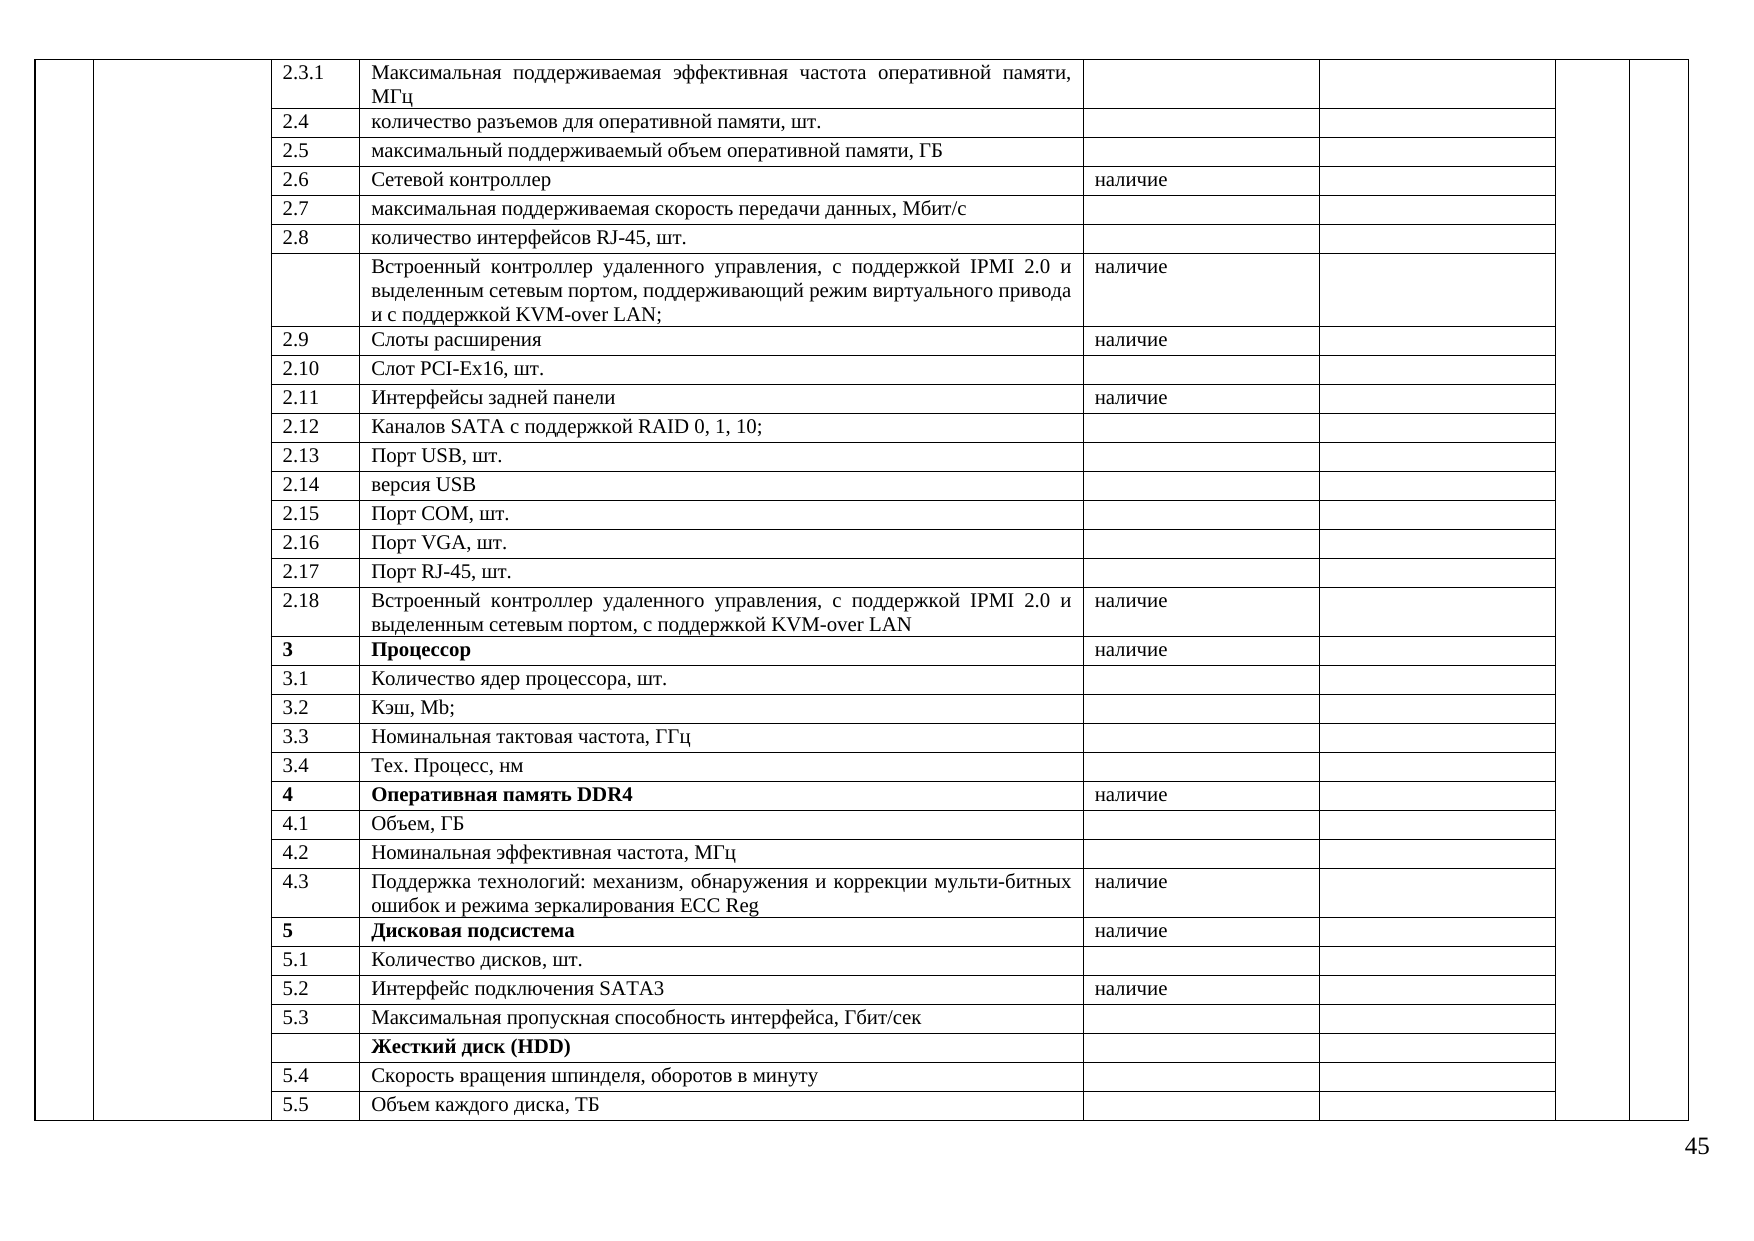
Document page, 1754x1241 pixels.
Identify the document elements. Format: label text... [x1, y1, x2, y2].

table_cell наличие [1084, 588, 1319, 636]
table_cell [1084, 60, 1319, 108]
table_cell [1084, 811, 1319, 839]
table_cell 5 [272, 918, 359, 946]
table_cell [1320, 356, 1555, 384]
table_cell [1084, 559, 1319, 587]
table_cell [1320, 167, 1555, 195]
table_cell наличие [1084, 918, 1319, 946]
table_cell [1320, 637, 1555, 665]
table_cell [1320, 811, 1555, 839]
table_cell [1084, 414, 1319, 442]
table_cell 3.1 [272, 666, 359, 694]
table_cell 3.3 [272, 724, 359, 752]
table_cell 4.1 [272, 811, 359, 839]
table_cell [1084, 472, 1319, 500]
table_cell Номинальная эффективная частота, МГц [360, 840, 1083, 868]
table_cell [1320, 385, 1555, 413]
table_cell [1320, 1034, 1555, 1062]
table_cell 2.7 [272, 196, 359, 224]
table_cell 2.6 [272, 167, 359, 195]
table_cell [1084, 356, 1319, 384]
table_cell [1320, 559, 1555, 587]
table_cell 2.13 [272, 443, 359, 471]
table_cell [1084, 501, 1319, 529]
table_cell Объем, ГБ [360, 811, 1083, 839]
table_cell максимальная поддерживаемая скорость передачи данных, Мбит/с [360, 196, 1083, 224]
table_cell 4.2 [272, 840, 359, 868]
table_cell Порт VGA, шт. [360, 530, 1083, 558]
table_cell Скорость вращения шпинделя, оборотов в минуту [360, 1063, 1083, 1091]
table_cell 2.16 [272, 530, 359, 558]
table_cell 2.12 [272, 414, 359, 442]
table_cell [1084, 666, 1319, 694]
table_cell [1320, 918, 1555, 946]
table_cell Количество ядер процессора, шт. [360, 666, 1083, 694]
table_cell 4.3 [272, 869, 359, 917]
table_cell [1320, 869, 1555, 917]
table_cell [1320, 60, 1555, 108]
table_cell [1320, 414, 1555, 442]
table_cell Максимальная пропускная способность интерфейса, Гбит/сек [360, 1005, 1083, 1033]
table_cell Порт USB, шт. [360, 443, 1083, 471]
table_cell [1320, 840, 1555, 868]
table_cell Порт COM, шт. [360, 501, 1083, 529]
table_cell [272, 1034, 359, 1062]
table_cell Объем каждого диска, ТБ [360, 1092, 1083, 1119]
table_cell [1320, 947, 1555, 975]
table_cell [1320, 530, 1555, 558]
table_cell [1084, 530, 1319, 558]
table_cell Тех. Процесс, нм [360, 753, 1083, 781]
table_cell [1084, 1034, 1319, 1062]
table_cell 2.5 [272, 138, 359, 166]
table_cell [1320, 753, 1555, 781]
table_cell 2.14 [272, 472, 359, 500]
table_cell [1320, 976, 1555, 1004]
table_cell [1084, 724, 1319, 752]
table_cell Слоты расширения [360, 327, 1083, 355]
table_cell [1320, 666, 1555, 694]
table_cell [1320, 196, 1555, 224]
table_cell Кэш, Mb; [360, 695, 1083, 723]
table_cell [1084, 695, 1319, 723]
table_cell наличие [1084, 782, 1319, 810]
table_cell 5.5 [272, 1092, 359, 1119]
table_cell [1320, 1005, 1555, 1033]
table_cell 2.11 [272, 385, 359, 413]
table_cell 2.10 [272, 356, 359, 384]
table_cell [1084, 138, 1319, 166]
table_cell количество интерфейсов RJ-45, шт. [360, 225, 1083, 253]
table_cell Номинальная тактовая частота, ГГц [360, 724, 1083, 752]
table_cell [1084, 1005, 1319, 1033]
table_cell 5.1 [272, 947, 359, 975]
table_cell 5.4 [272, 1063, 359, 1091]
table_cell [1084, 753, 1319, 781]
table_cell наличие [1084, 385, 1319, 413]
table_cell 2.3.1 [272, 60, 359, 108]
table_cell 4 [272, 782, 359, 810]
table_cell наличие [1084, 254, 1319, 326]
table_cell [1320, 588, 1555, 636]
table_cell Поддержка технологий: механизм, обнаружения и коррекции мульти-битных ошибок и режима зеркалирования ECC Reg [360, 869, 1083, 917]
table_cell Количество дисков, шт. [360, 947, 1083, 975]
table_cell [1320, 724, 1555, 752]
table_cell [1084, 443, 1319, 471]
table_cell 2.17 [272, 559, 359, 587]
table_cell [1320, 1092, 1555, 1119]
table_cell наличие [1084, 869, 1319, 917]
table_cell версия USB [360, 472, 1083, 500]
table_cell [1320, 225, 1555, 253]
table_cell [1084, 1092, 1319, 1119]
table_cell 2.8 [272, 225, 359, 253]
table_cell [1320, 254, 1555, 326]
table_cell 3 [272, 637, 359, 665]
table_cell 3.2 [272, 695, 359, 723]
table_cell 2.4 [272, 109, 359, 137]
table_cell [1084, 225, 1319, 253]
table_cell наличие [1084, 167, 1319, 195]
table_cell [1320, 443, 1555, 471]
table_cell [1320, 109, 1555, 137]
table_cell максимальный поддерживаемый объем оперативной памяти, ГБ [360, 138, 1083, 166]
table_cell количество разъемов для оперативной памяти, шт. [360, 109, 1083, 137]
table_cell Интерфейс подключения SATA3 [360, 976, 1083, 1004]
table_cell Максимальная поддерживаемая эффективная частота оперативной памяти, МГц [360, 60, 1083, 108]
table_cell [1084, 947, 1319, 975]
table_cell [1084, 196, 1319, 224]
table_cell [1320, 695, 1555, 723]
table_cell Интерфейсы задней панели [360, 385, 1083, 413]
table_cell [1084, 840, 1319, 868]
table_cell 2.9 [272, 327, 359, 355]
table_cell Сетевой контроллер [360, 167, 1083, 195]
table_cell [1320, 501, 1555, 529]
table_cell [1084, 1063, 1319, 1091]
table_cell наличие [1084, 327, 1319, 355]
table_cell [1320, 782, 1555, 810]
table_cell Встроенный контроллер удаленного управления, с поддержкой IPMI 2.0 и выделенным сетевым портом, поддерживающий режим виртуального привода и с поддержкой KVM-over LAN; [360, 254, 1083, 326]
table_cell Оперативная память DDR4 [360, 782, 1083, 810]
table_cell [272, 254, 359, 326]
table_cell [1320, 472, 1555, 500]
table_cell 5.2 [272, 976, 359, 1004]
table_cell 2.18 [272, 588, 359, 636]
table_cell Дисковая подсистема [360, 918, 1083, 946]
table_cell наличие [1084, 637, 1319, 665]
table_cell Слот PCI-Eх16, шт. [360, 356, 1083, 384]
table_cell наличие [1084, 976, 1319, 1004]
table_cell Жесткий диск (HDD) [360, 1034, 1083, 1062]
table_cell [1320, 1063, 1555, 1091]
table_cell 3.4 [272, 753, 359, 781]
table_cell [1084, 109, 1319, 137]
table_cell Процессор [360, 637, 1083, 665]
table_cell Встроенный контроллер удаленного управления, с поддержкой IPMI 2.0 и выделенным сетевым портом, c поддержкой KVM-over LAN [360, 588, 1083, 636]
table_cell [1320, 327, 1555, 355]
table_cell [1320, 138, 1555, 166]
table_cell 2.15 [272, 501, 359, 529]
table_cell 5.3 [272, 1005, 359, 1033]
table_cell Порт RJ-45, шт. [360, 559, 1083, 587]
table_cell Каналов SATA с поддержкой RAID 0, 1, 10; [360, 414, 1083, 442]
